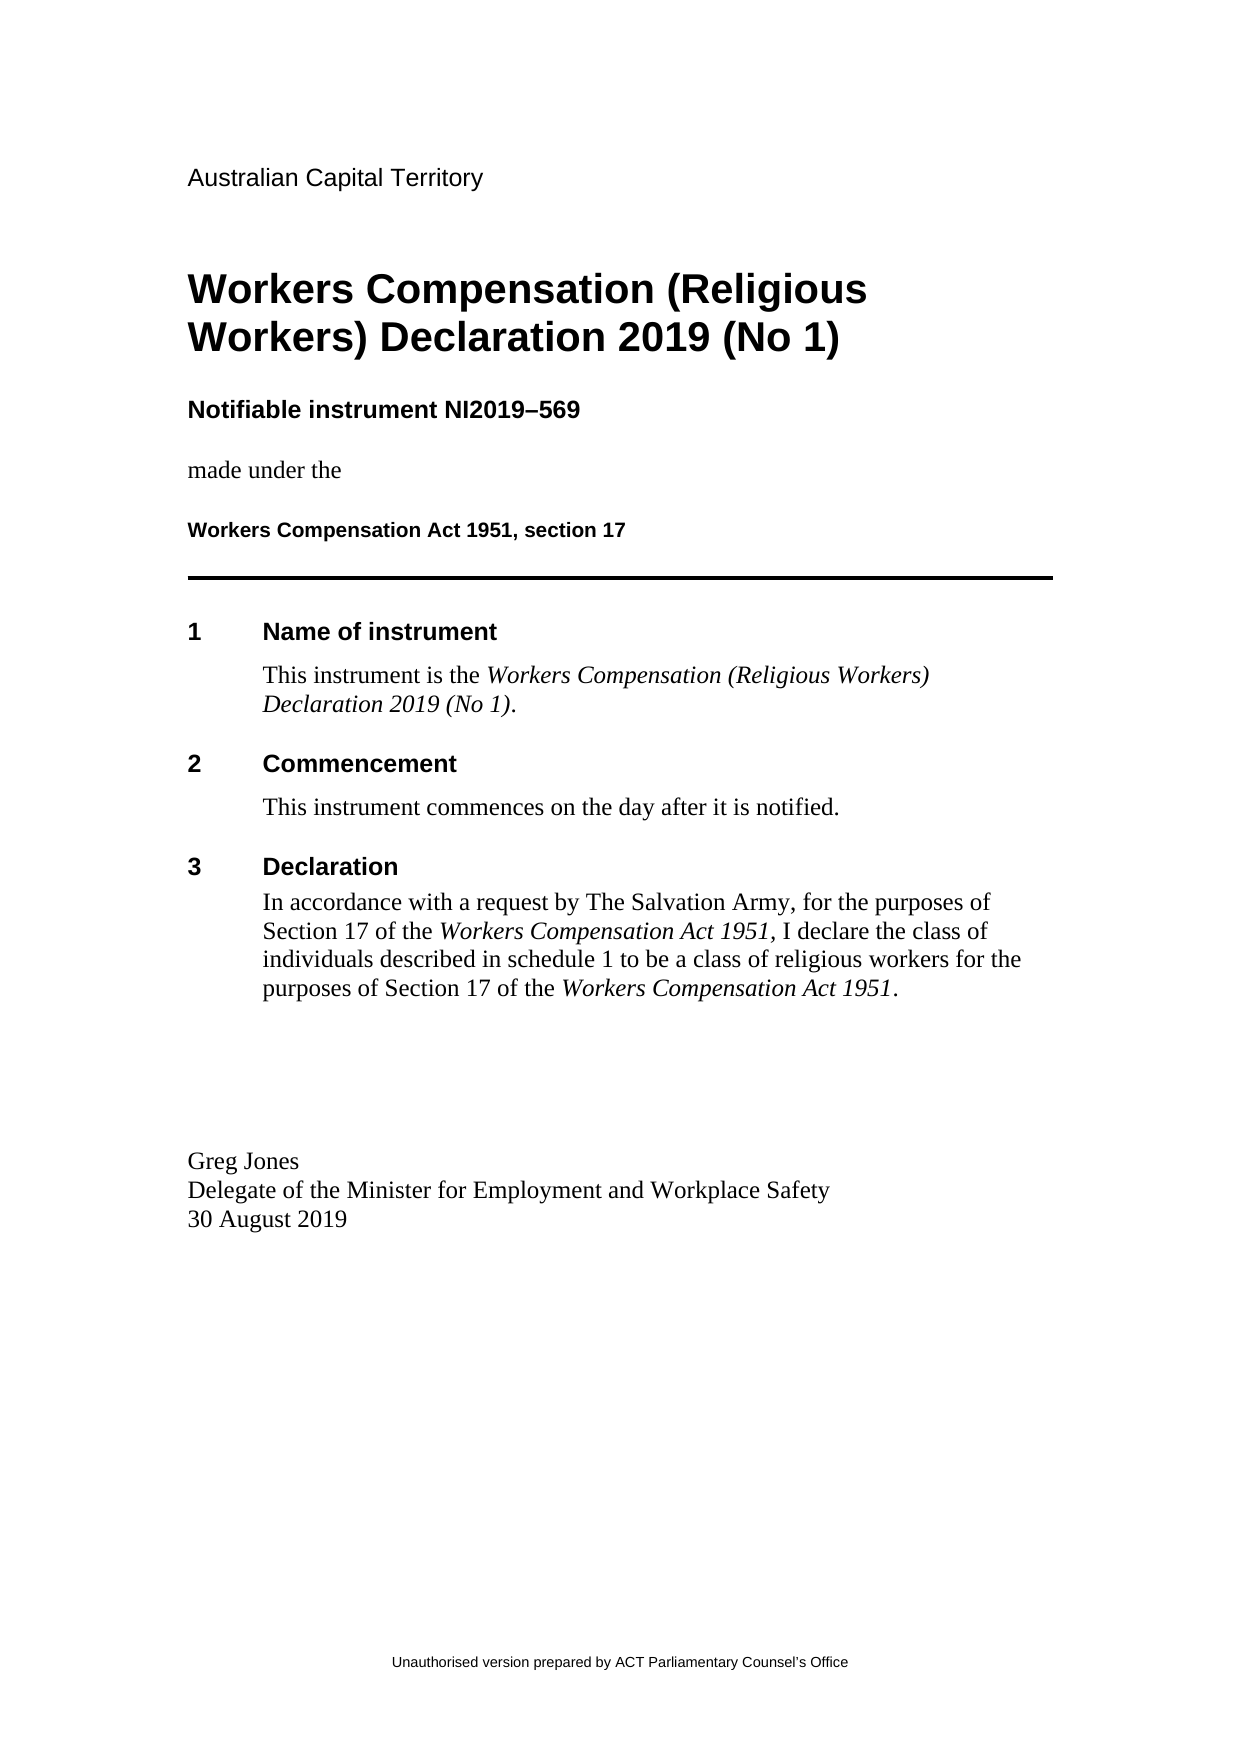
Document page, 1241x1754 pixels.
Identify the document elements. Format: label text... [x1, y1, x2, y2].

text 30 August 2019 [187, 1204, 1053, 1232]
text Greg Jones [187, 1146, 1053, 1175]
text Act 1951, section 17 [187, 517, 1053, 541]
text 3 Declaration [187, 852, 1053, 881]
text In accordance with a request by The Salvation Army, for the purposes of Section 17 of the Workers Compensation Act 1951, I declare the class of individuals described in schedule 1 to be a class of religious workers for the purposes of Section 17 of the Workers Compensation Act 1951. [262, 887, 1053, 1002]
text 1 Name of instrument [187, 617, 1053, 645]
text (Religious Workers) Declaration 2019 (No 1) [187, 264, 1053, 360]
text This instrument is the (Religious Workers) Declaration 2019 (No 1). [262, 660, 1053, 717]
text Delegate of the Minister for Employment and Workplace Safety [187, 1175, 1053, 1204]
text This instrument commences on the day after it is notified. [262, 792, 1053, 821]
text Notifiable instrument NI2019–569 [187, 395, 1053, 424]
text made under the [187, 455, 1053, 484]
text 2 Commencement [187, 749, 1053, 777]
